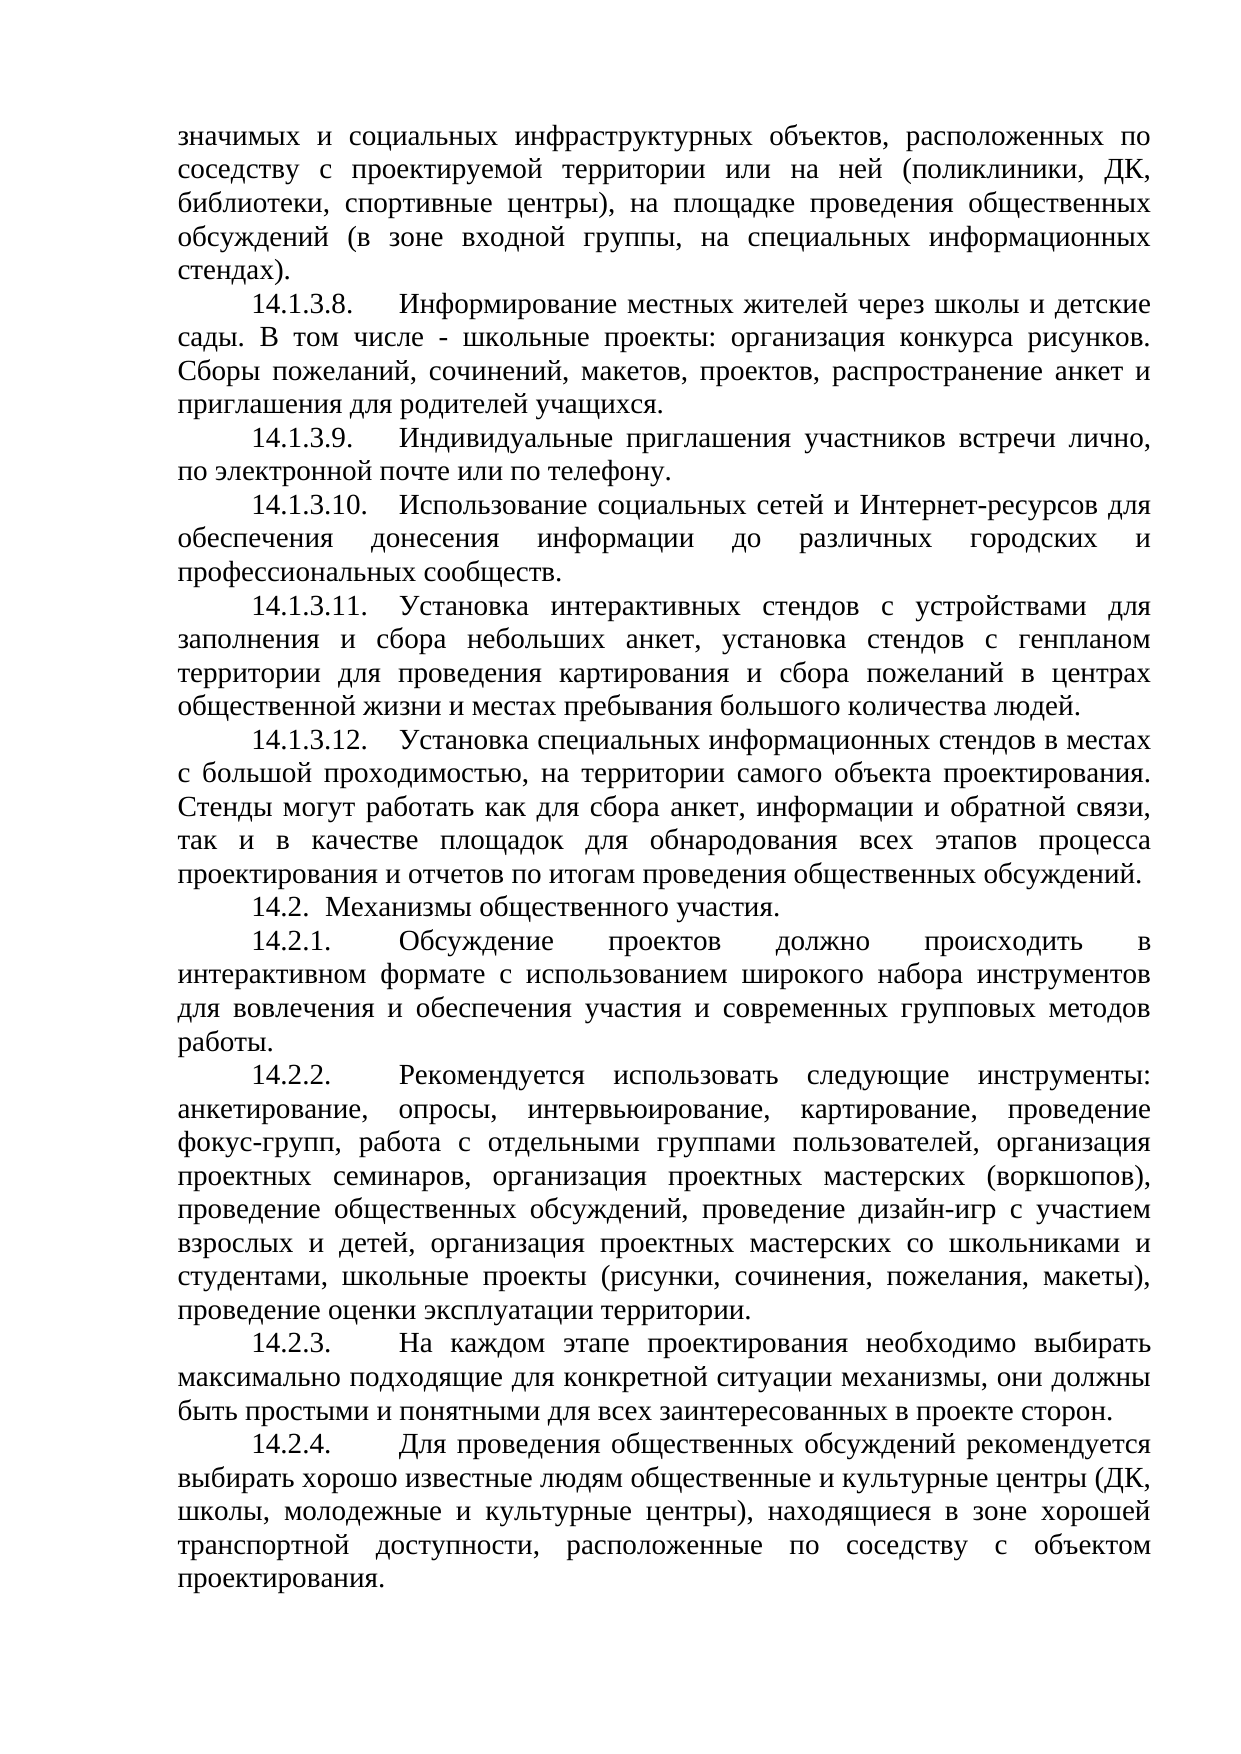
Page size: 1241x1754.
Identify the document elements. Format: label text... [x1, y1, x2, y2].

list Индивидуальные приглашения участников встречи лично, по электронной почте или по телефону. [177, 420, 1152, 487]
list Обсуждение проектов должно происходить в интерактивном формате с использованием широкого набора инструментов для вовлечения и обеспечения участия и современных групповых методов работы. [177, 923, 1152, 1057]
list Механизмы общественного участия. [177, 889, 1152, 923]
list Для проведения общественных обсуждений рекомендуется выбирать хорошо известные людям общественные и культурные центры (ДК, школы, молодежные и культурные центры), находящиеся в зоне хорошей транспортной доступности, расположенные по соседству с объектом проектирования. [177, 1426, 1152, 1594]
list Использование социальных сетей и Интернет-ресурсов для обеспечения донесения информации до различных городских и профессиональных сообществ. [177, 487, 1152, 588]
list На каждом этапе проектирования необходимо выбирать максимально подходящие для конкретной ситуации механизмы, они должны быть простыми и понятными для всех заинтересованных в проекте сторон. [177, 1326, 1152, 1426]
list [177, 118, 1152, 286]
list Информирование местных жителей через школы и детские сады. В том числе - школьные проекты: организация конкурса рисунков. Сборы пожеланий, сочинений, макетов, проектов, распространение анкет и приглашения для родителей учащихся. [177, 286, 1152, 420]
list Установка интерактивных стендов с устройствами для заполнения и сбора небольших анкет, установка стендов с генпланом территории для проведения картирования и сбора пожеланий в центрах общественной жизни и местах пребывания большого количества людей. [177, 588, 1152, 722]
list Установка специальных информационных стендов в местах с большой проходимостью, на территории самого объекта проектирования. Стенды могут работать как для сбора анкет, информации и обратной связи, так и в качестве площадок для обнародования всех этапов процесса проектирования и отчетов по итогам проведения общественных обсуждений. [177, 722, 1152, 889]
list Рекомендуется использовать следующие инструменты: анкетирование, опросы, интервьюирование, картирование, проведение фокус-групп, работа с отдельными группами пользователей, организация проектных семинаров, организация проектных мастерских (воркшопов), проведение общественных обсуждений, проведение дизайн-игр с участием взрослых и детей, организация проектных мастерских со школьниками и студентами, школьные проекты (рисунки, сочинения, пожелания, макеты), проведение оценки эксплуатации территории. [177, 1057, 1152, 1326]
